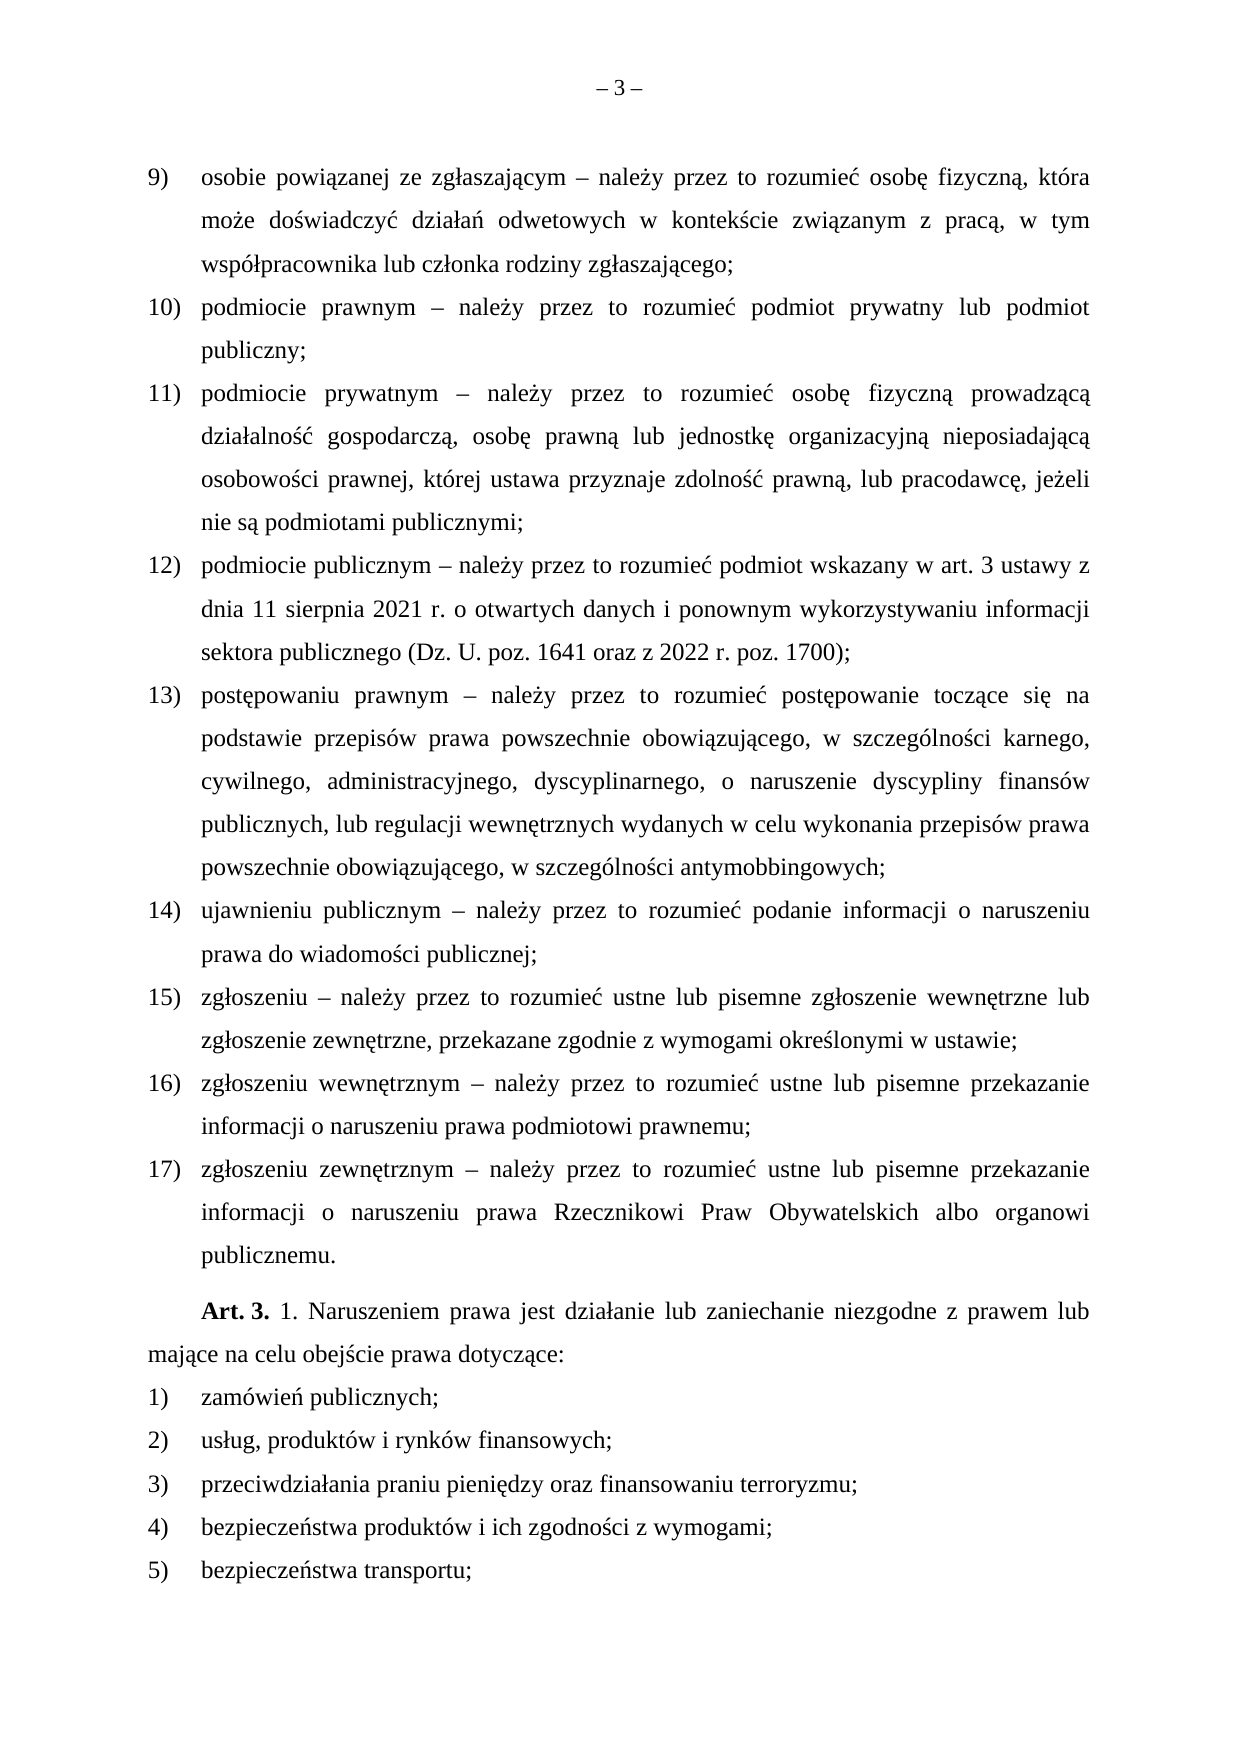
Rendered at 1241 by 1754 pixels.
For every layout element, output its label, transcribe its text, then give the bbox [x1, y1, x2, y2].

text 5) bezpieczeństwa transportu; [148, 1555, 1091, 1584]
text 13) postępowaniu prawnym – należy przez to rozumieć postępowanie toczące się na podstawie przepisów prawa powszechnie obowiązującego, w szczególności karnego, cywilnego, administracyjnego, dyscyplinarnego, o naruszenie dyscypliny finansów publicznych, lub regulacji wewnętrznych wydanych w celu wykonania przepisów prawa powszechnie obowiązującego, w szczególności antymobbingowych; [148, 680, 1091, 881]
text 12) podmiocie publicznym – należy przez to rozumieć podmiot wskazany w art. 3 ustawy z dnia 11 sierpnia 2021 r. o otwartych danych i ponownym wykorzystywaniu informacji sektora publicznego (Dz. U. poz. 1641 oraz z 2022 r. poz. 1700); [148, 551, 1091, 666]
text 3) przeciwdziałania praniu pieniędzy oraz finansowaniu terroryzmu; [148, 1469, 1091, 1497]
text 17) zgłoszeniu zewnętrznym – należy przez to rozumieć ustne lub pisemne przekazanie informacji o naruszeniu prawa Rzecznikowi Praw Obywatelskich albo organowi publicznemu. [148, 1154, 1091, 1269]
text 16) zgłoszeniu wewnętrznym – należy przez to rozumieć ustne lub pisemne przekazanie informacji o naruszeniu prawa podmiotowi prawnemu; [148, 1068, 1091, 1140]
text 9) osobie powiązanej ze zgłaszającym – należy przez to rozumieć osobę fizyczną, która może doświadczyć działań odwetowych w kontekście związanym z pracą, w tym współpracownika lub członka rodziny zgłaszającego; [148, 162, 1091, 277]
text 15) zgłoszeniu – należy przez to rozumieć ustne lub pisemne zgłoszenie wewnętrzne lub zgłoszenie zewnętrzne, przekazane zgodnie z wymogami określonymi w ustawie; [148, 982, 1091, 1054]
text 1) zamówień publicznych; [148, 1382, 1091, 1411]
text 14) ujawnieniu publicznym – należy przez to rozumieć podanie informacji o naruszeniu prawa do wiadomości publicznej; [148, 896, 1091, 967]
text 11) podmiocie prywatnym – należy przez to rozumieć osobę fizyczną prowadzącą działalność gospodarczą, osobę prawną lub jednostkę organizacyjną nieposiadającą osobowości prawnej, której ustawa przyznaje zdolność prawną, lub pracodawcę, jeżeli nie są podmiotami publicznymi; [148, 378, 1091, 536]
text 4) bezpieczeństwa produktów i ich zgodności z wymogami; [148, 1512, 1091, 1541]
text Art. 3. 1. Naruszeniem prawa jest działanie lub zaniechanie niezgodne z prawem lub mające na celu obejście prawa dotyczące: [148, 1296, 1091, 1368]
text 10) podmiocie prawnym – należy przez to rozumieć podmiot prywatny lub podmiot publiczny; [148, 292, 1091, 364]
text 2) usług, produktów i rynków finansowych; [148, 1426, 1091, 1454]
